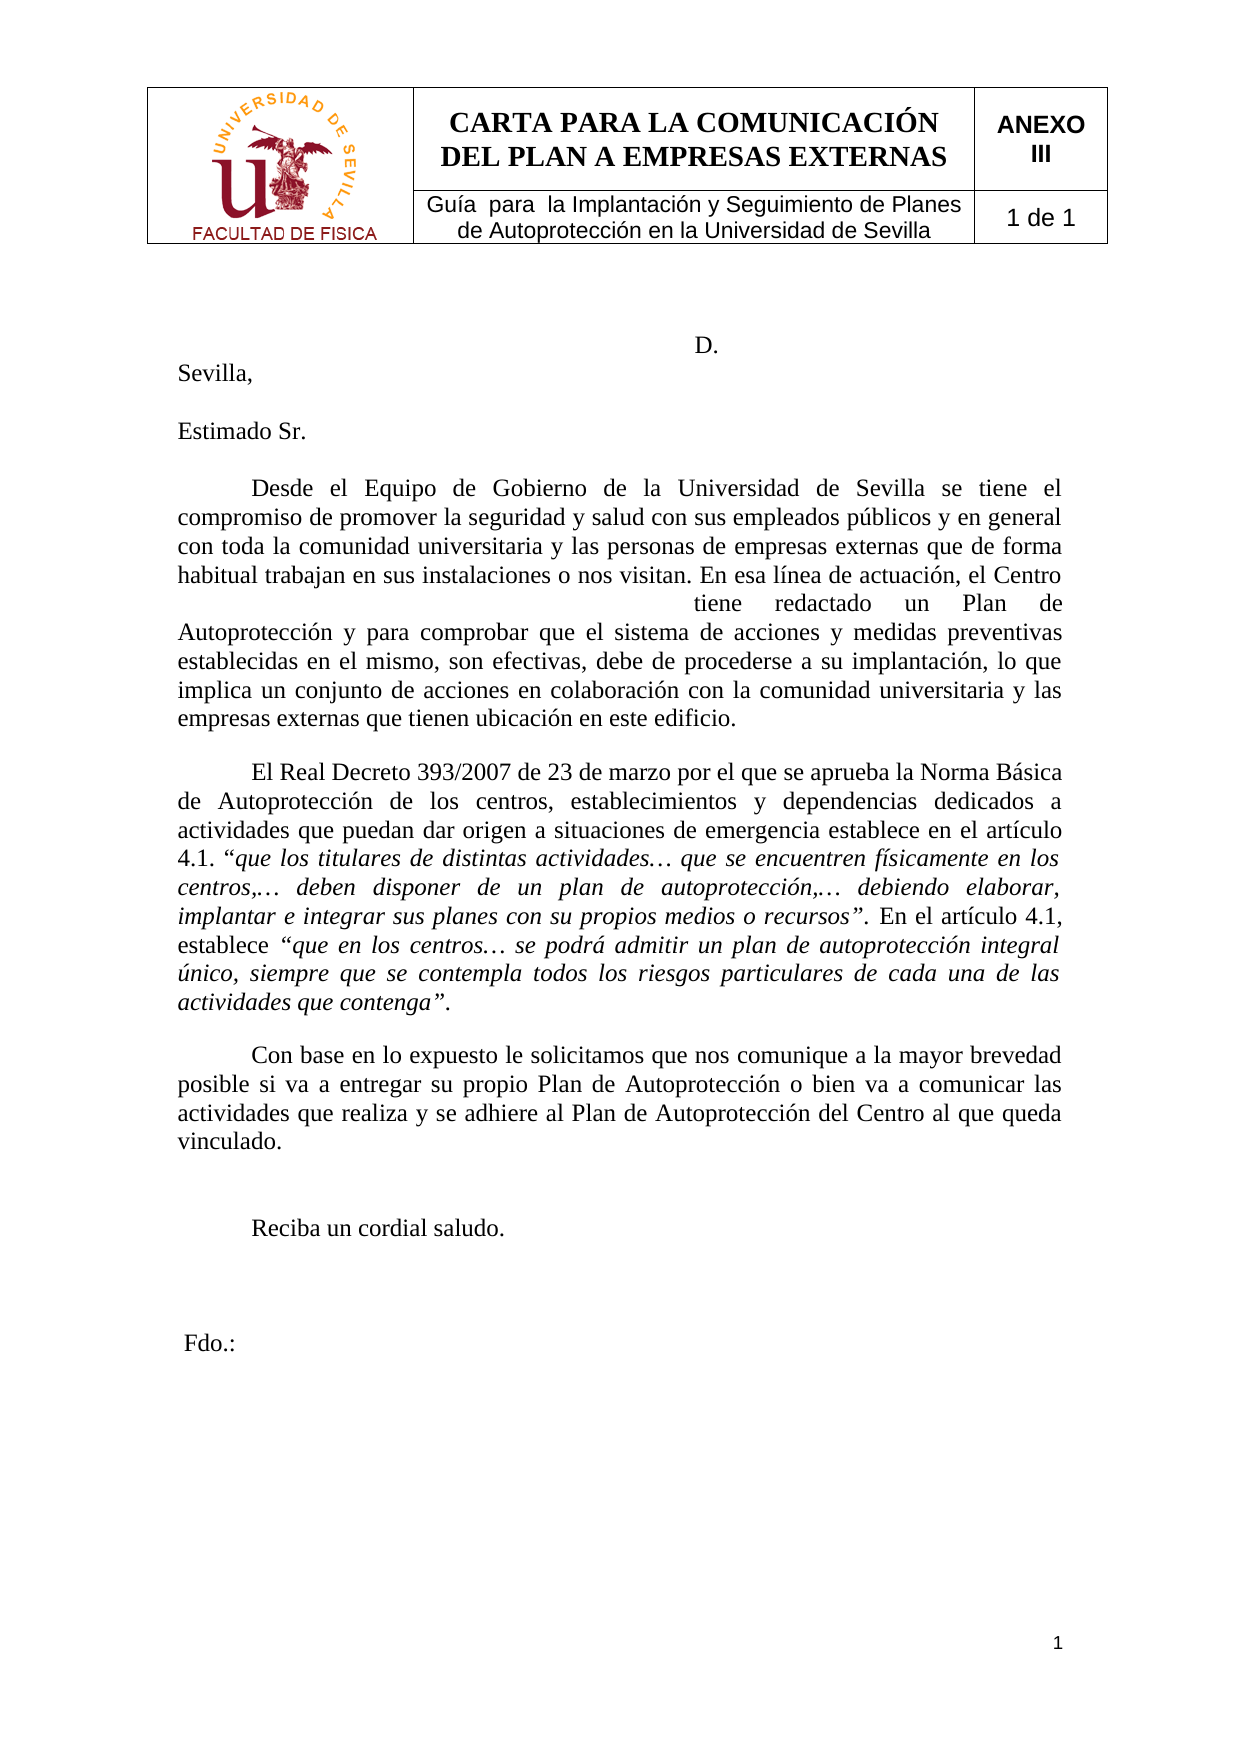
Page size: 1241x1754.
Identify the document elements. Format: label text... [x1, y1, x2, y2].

text Estimado Sr. [177, 416, 1063, 445]
text Reciba un cordial saludo. [177, 1213, 1063, 1241]
text Con base en lo expuesto le solicitamos que nos comunique a la mayor brevedad posible si va a entregar su propio Plan de Autoprotección o bien va a comunicar las actividades que realiza y se adhiere al Plan de Autoprotección del Centro al que queda vinculado. [177, 1040, 1063, 1155]
text El Real Decreto 393/2007 de 23 de marzo por el que se aprueba la Norma Básica de Autoprotección de los centros, establecimientos y dependencias dedicados a actividades que puedan dar origen a situaciones de emergencia establece en el artículo 4.1. “que los titulares de distintas actividades… que se encuentren físicamente en los centros,… deben disponer de un plan de autoprotección,… debiendo elaborar, implantar e integrar sus planes con su propios medios o recursos”. En el artículo 4.1, establece “que en los centros… se podrá admitir un plan de autoprotección integral único, siempre que se contempla todos los riesgos particulares de cada una de las actividades que contenga”. [177, 757, 1063, 1016]
picture [177, 92, 390, 243]
text Fdo.: [177, 1328, 1063, 1356]
text Desde el Equipo de Gobierno de la Universidad de Sevilla se tiene el compromiso de promover la seguridad y salud con sus empleados públicos y en general con toda la comunidad universitaria y las personas de empresas externas que de forma habitual trabajan en sus instalaciones o nos visitan. En esa línea de actuación, el Centro tiene redactado un Plan de Autoprotección y para comprobar que el sistema de acciones y medidas preventivas establecidas en el mismo, son efectivas, debe de procederse a su implantación, lo que implica un conjunto de acciones en colaboración con la comunidad universitaria y las empresas externas que tienen ubicación en este edificio. [177, 473, 1063, 732]
text Sevilla, [177, 358, 1063, 387]
text D. [177, 330, 1063, 358]
